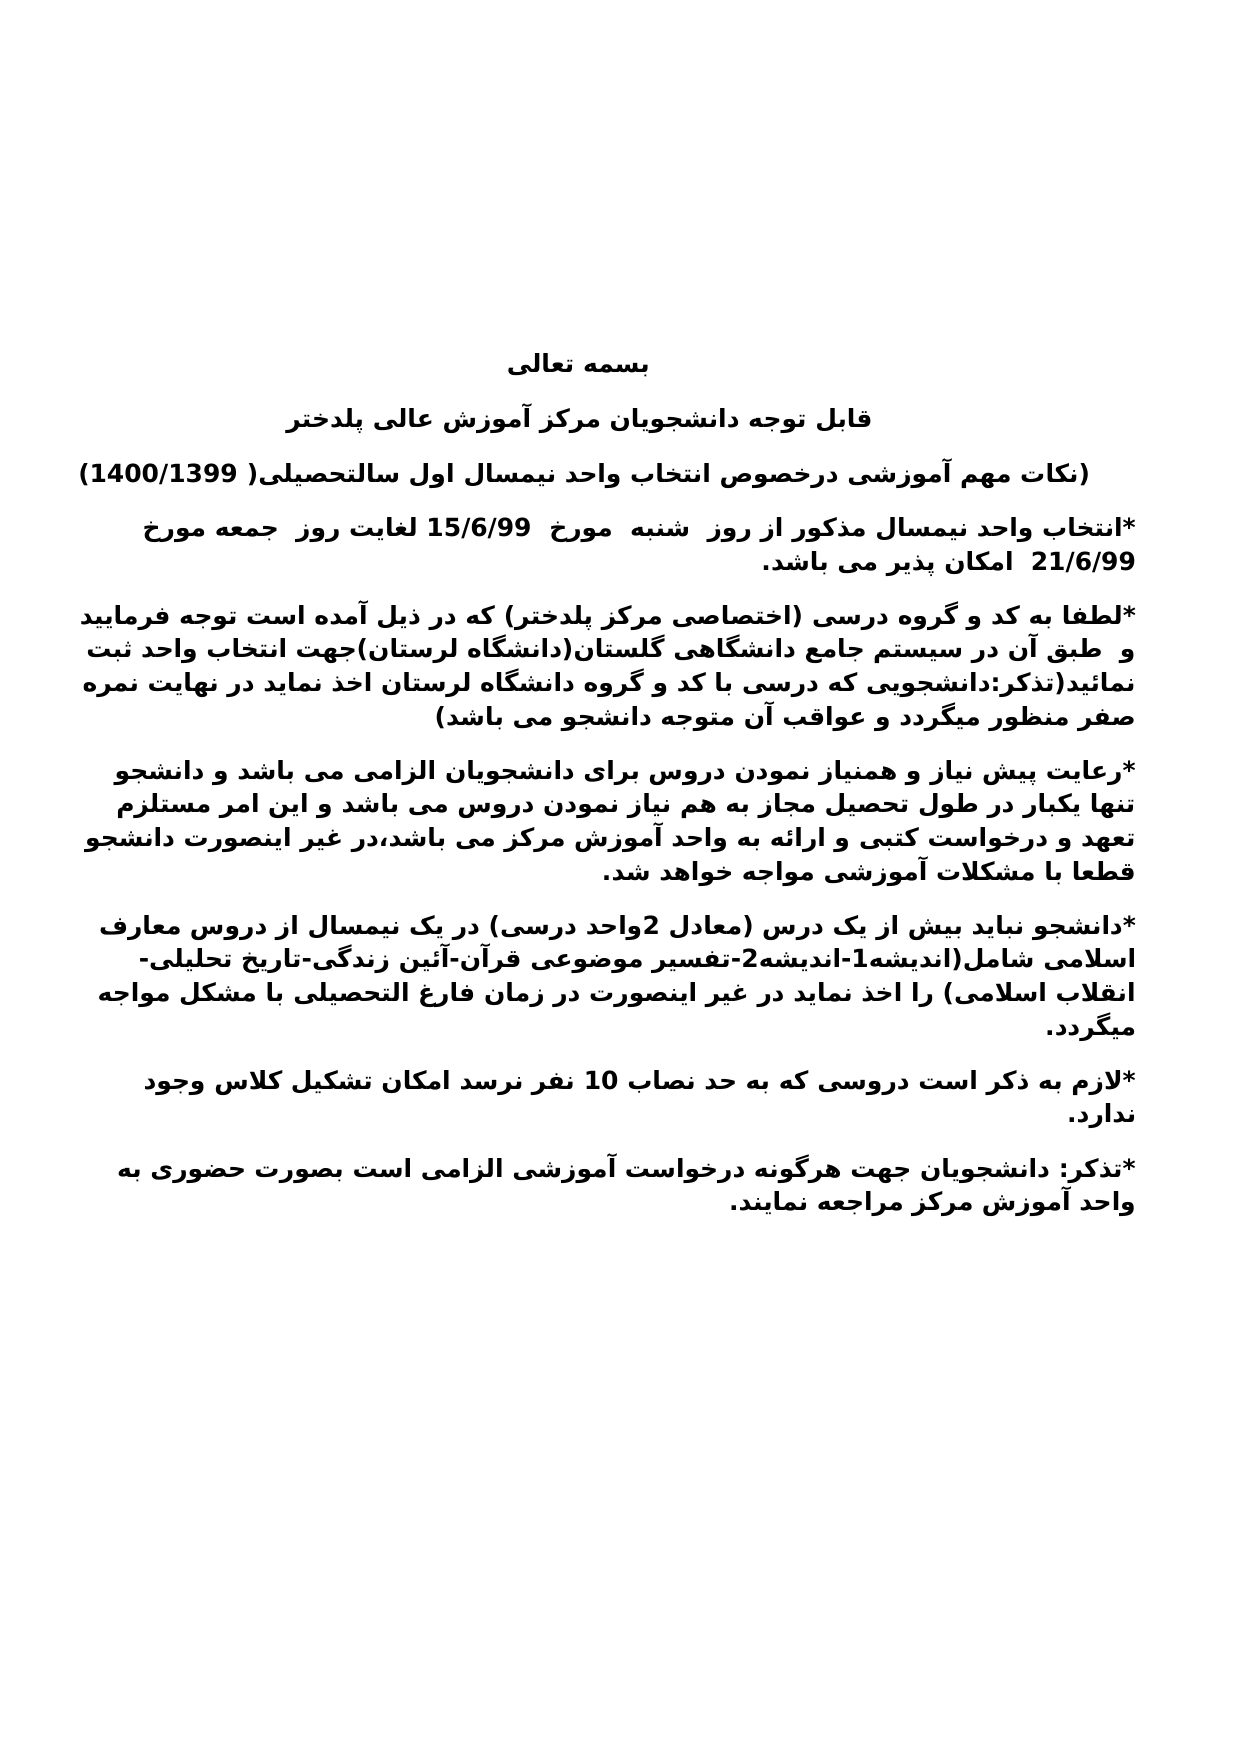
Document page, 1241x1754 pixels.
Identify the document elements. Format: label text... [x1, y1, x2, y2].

text بسمه تعالی [76, 349, 1200, 378]
text *لازم به ذکر است دروسی که به حد نصاب 10 نفر نرسد امکان تشکیل کلاس وجود ندارد. [76, 1066, 1136, 1129]
text (نکات مهم آموزشی درخصوص انتخاب واحد نیمسال اول سالتحصیلی( 1400/1399) [76, 459, 1200, 488]
text *انتخاب واحد نیمسال مذکور از روز شنبه مورخ 15/6/99 لغایت روز جمعه مورخ 21/6/99 امکان پذیر می باشد. [76, 513, 1136, 576]
text *لطفا به کد و گروه درسی (اختصاصی مرکز پلدختر) که در ذیل آمده است توجه فرمایید و طبق آن در سیستم جامع دانشگاهی گلستان(دانشگاه لرستان)جهت انتخاب واحد ثبت نمائید(تذکر:دانشجویی که درسی با کد و گروه دانشگاه لرستان اخذ نماید در نهایت نمره صفر منظور میگردد و عواقب آن متوجه دانشجو می باشد) [76, 601, 1136, 731]
text *تذکر: دانشجویان جهت هرگونه درخواست آموزشی الزامی است بصورت حضوری به واحد آموزش مرکز مراجعه نمایند. [76, 1154, 1136, 1217]
text *رعایت پیش نیاز و همنیاز نمودن دروس برای دانشجویان الزامی می باشد و دانشجو تنها یکبار در طول تحصیل مجاز به هم نیاز نمودن دروس می باشد و این امر مستلزم تعهد و درخواست کتبی و ارائه به واحد آموزش مرکز می باشد،در غیر اینصورت دانشجو قطعا با مشکلات آموزشی مواجه خواهد شد. [76, 756, 1136, 886]
text قابل توجه دانشجویان مرکز آموزش عالی پلدختر [76, 404, 1090, 433]
text *دانشجو نباید بیش از یک درس (معادل 2واحد درسی) در یک نیمسال از دروس معارف اسلامی شامل(اندیشه1-اندیشه2-تفسیر موضوعی قرآن-آئین زندگی-تاریخ تحلیلی-انقلاب اسلامی) را اخذ نماید در غیر اینصورت در زمان فارغ التحصیلی با مشکل مواجه میگردد. [76, 911, 1136, 1041]
